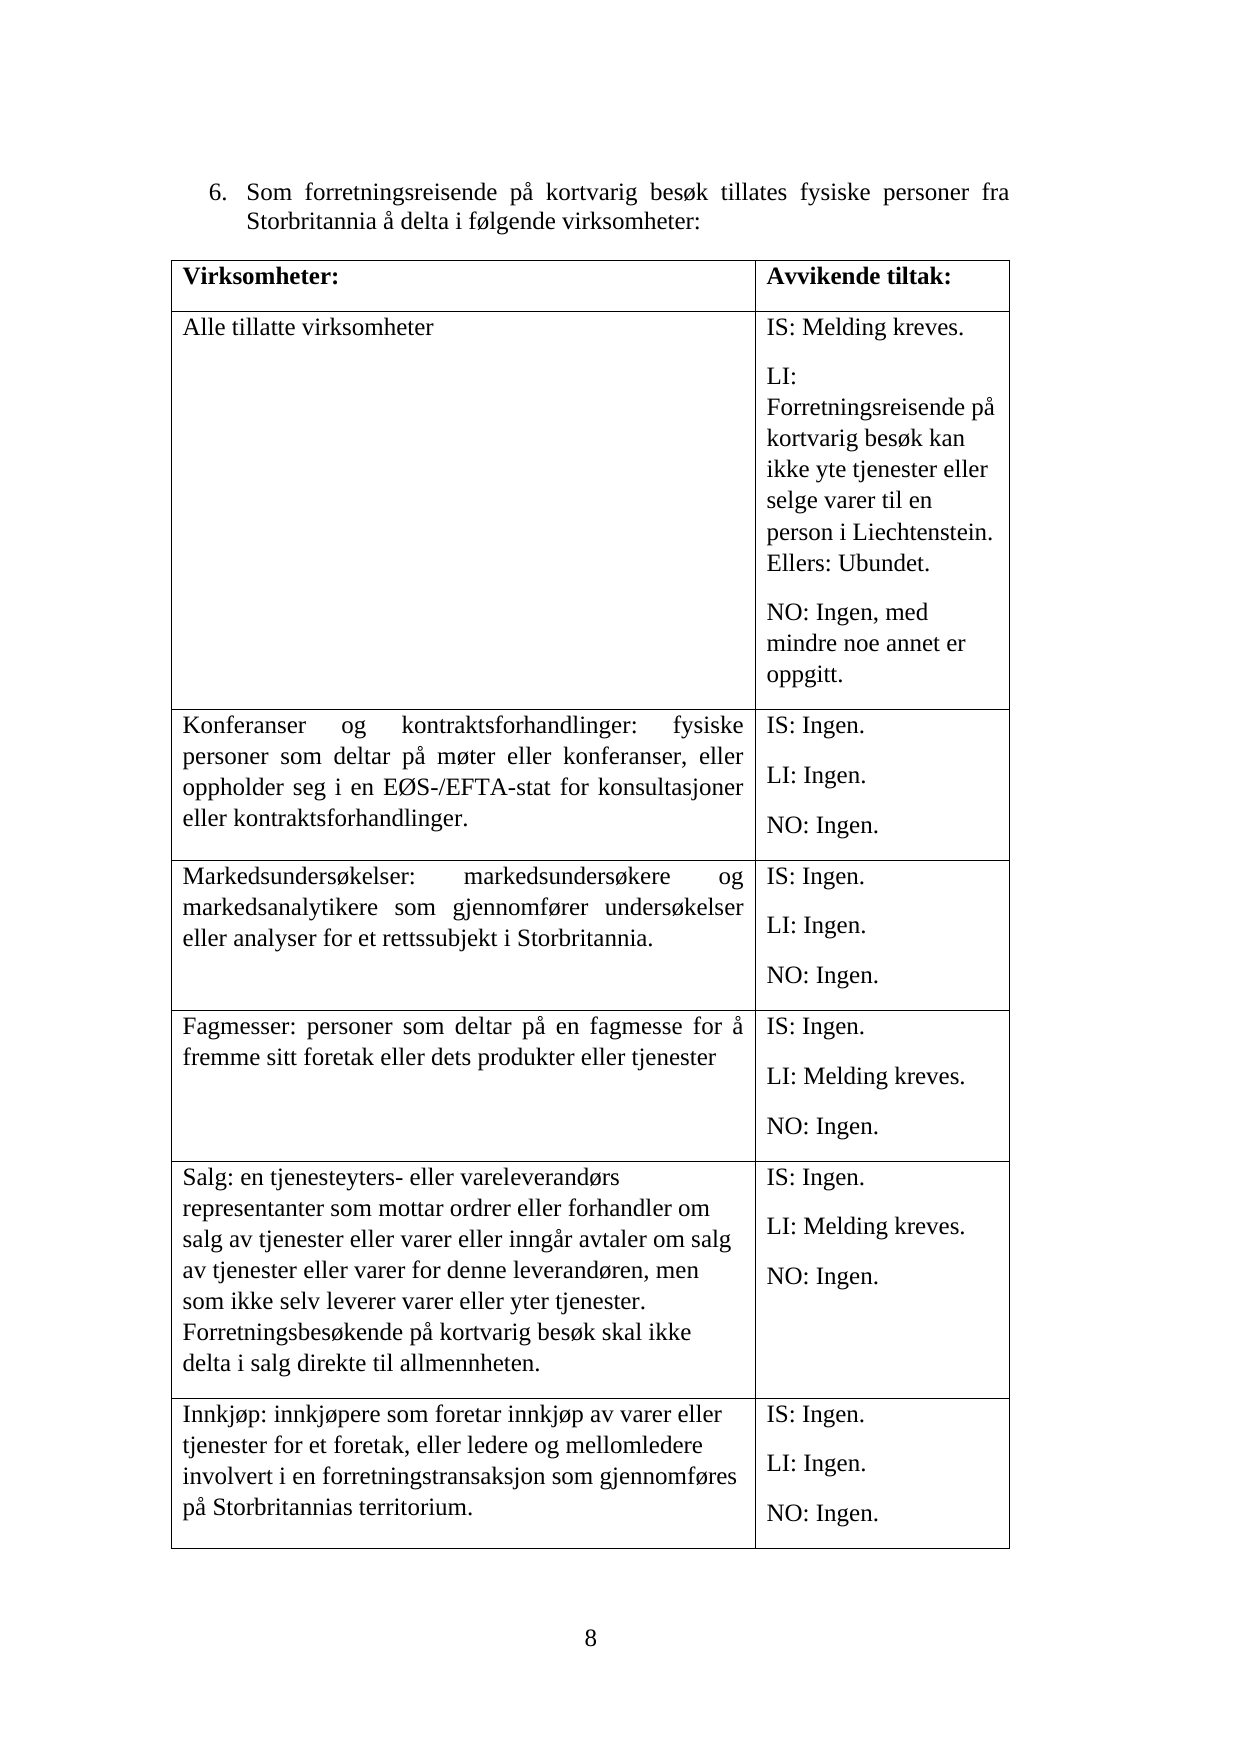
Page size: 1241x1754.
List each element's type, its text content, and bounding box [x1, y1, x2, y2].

table_cell IS: Ingen. LI: Ingen. NO: Ingen. [756, 1399, 1009, 1548]
table_cell IS: Ingen. LI: Melding kreves. NO: Ingen. [756, 1162, 1009, 1398]
table_cell Innkjøp: innkjøpere som foretar innkjøp av varer eller tjenester for et foretak, eller ledere og mellomledere involvert i en forretningstransaksjon som gjennomføres på Storbritannias territorium. [172, 1399, 755, 1548]
table_cell Markedsundersøkelser: markedsundersøkere og markedsanalytikere som gjennomfører undersøkelser eller analyser for et rettssubjekt i Storbritannia. [172, 861, 755, 1010]
table_cell IS: Ingen. LI: Ingen. NO: Ingen. [756, 710, 1009, 860]
table_cell IS: Ingen. LI: Ingen. NO: Ingen. [756, 861, 1009, 1010]
list Som forretningsreisende på kortvarig besøk tillates fysiske personer fra Storbritannia å delta i følgende virksomheter: [209, 177, 1010, 235]
table_cell IS: Ingen. LI: Melding kreves. NO: Ingen. [756, 1011, 1009, 1161]
table_cell Salg: en tjenesteyters- eller vareleverandørs representanter som mottar ordrer eller forhandler om salg av tjenester eller varer eller inngår avtaler om salg av tjenester eller varer for denne leverandøren, men som ikke selv leverer varer eller yter tjenester. Forretningsbesøkende på kortvarig besøk skal ikke delta i salg direkte til allmennheten. [172, 1162, 755, 1398]
table_header Virksomheter: [172, 261, 755, 311]
table_cell Alle tillatte virksomheter [172, 312, 755, 709]
table_cell IS: Melding kreves. LI: Forretningsreisende på kortvarig besøk kan ikke yte tjenester eller selge varer til en person i Liechtenstein. Ellers: Ubundet. NO: Ingen, med mindre noe annet er oppgitt. [756, 312, 1009, 709]
table_header Avvikende tiltak: [756, 261, 1009, 311]
table_cell Fagmesser: personer som deltar på en fagmesse for å fremme sitt foretak eller dets produkter eller tjenester [172, 1011, 755, 1161]
table_cell Konferanser og kontraktsforhandlinger: fysiske personer som deltar på møter eller konferanser, eller oppholder seg i en EØS-/EFTA-stat for konsultasjoner eller kontraktsforhandlinger. [172, 710, 755, 860]
